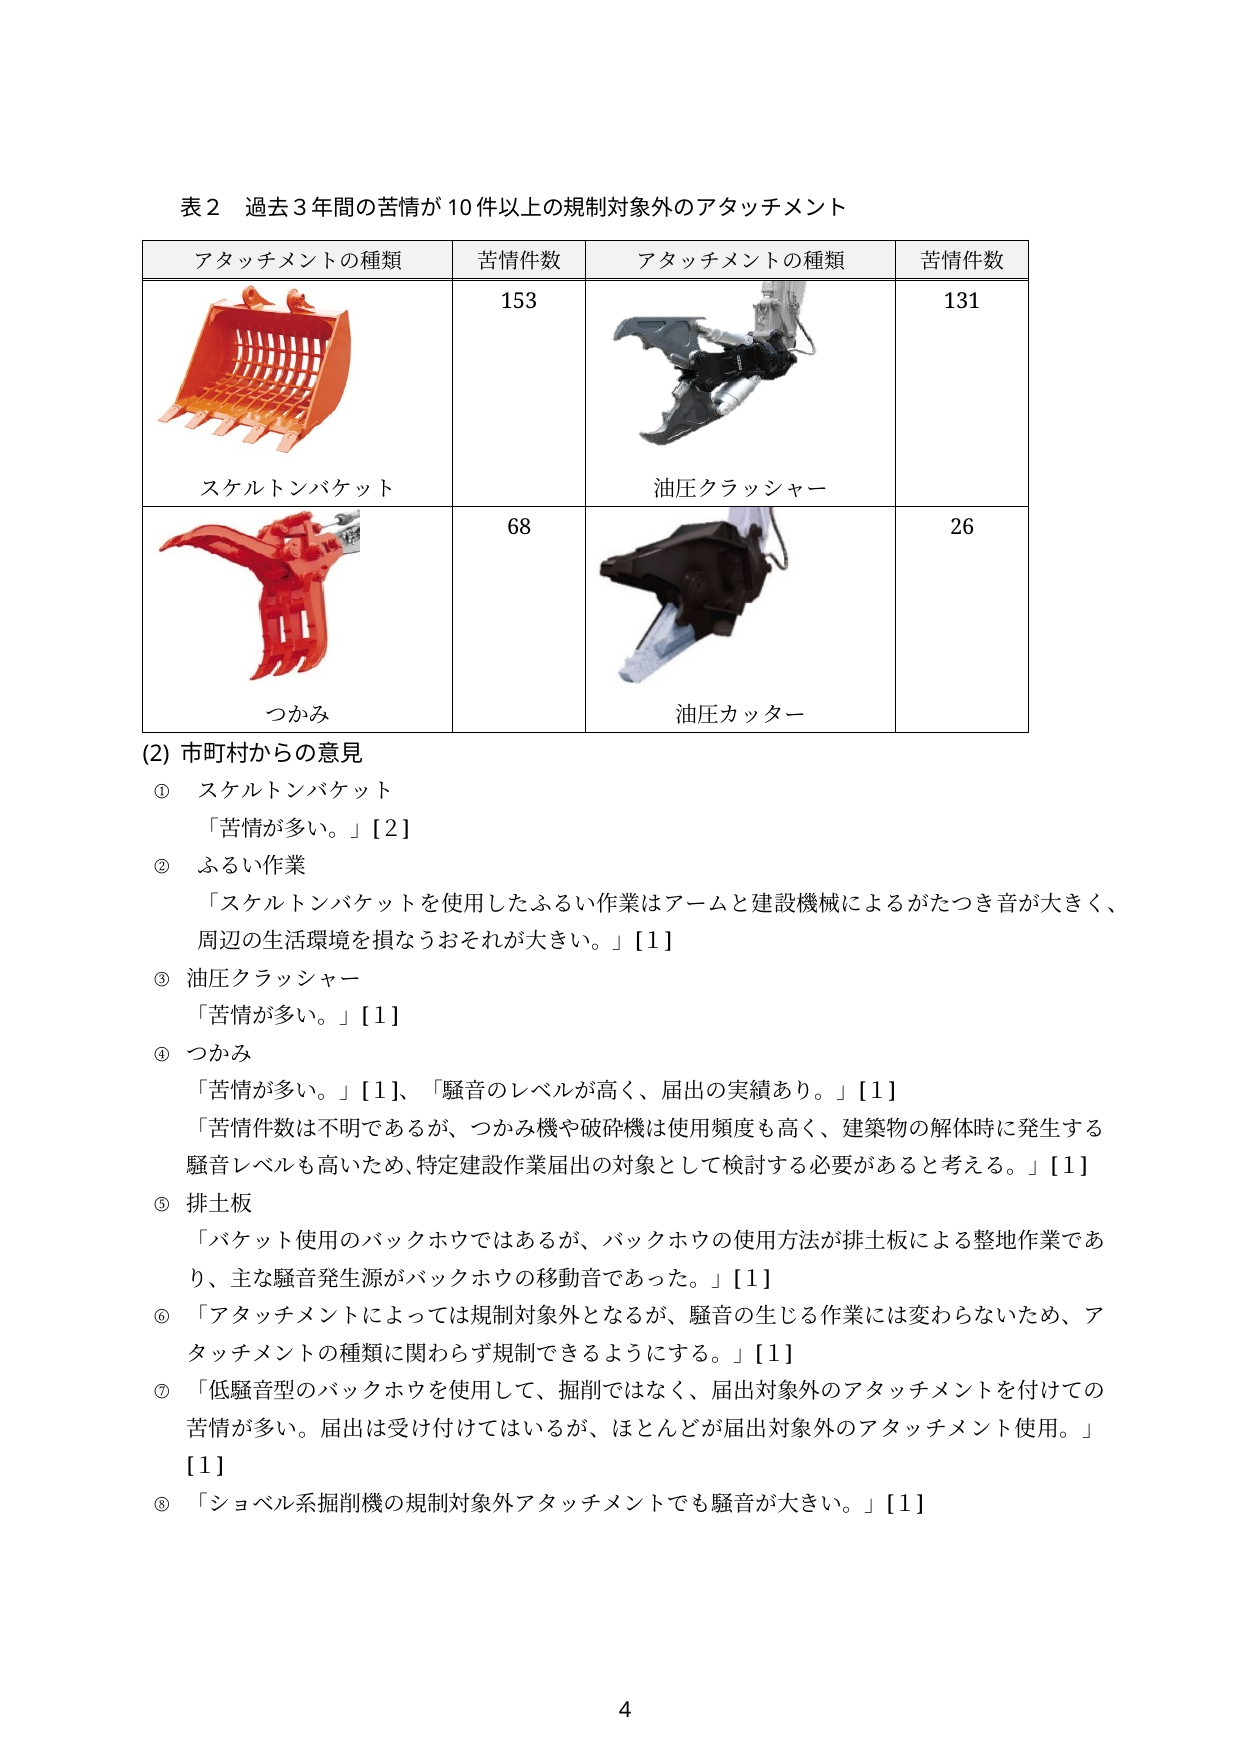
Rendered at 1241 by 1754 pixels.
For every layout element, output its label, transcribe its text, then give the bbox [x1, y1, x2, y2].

list 表２ 過去３年間の苦情が10件以上の規制対象外のアタッチメント [180, 164, 1107, 239]
list 「苦情件数は不明であるが、つかみ機や破砕機は使用頻度も高く、建築物の解体時に発生する騒音レベルも高いため､特定建設作業届出の対象として検討する必要があると考える。」[１] [186, 1108, 1107, 1183]
table_cell 68 [453, 507, 585, 732]
list 「スケルトンバケットを使用したふるい作業はアームと建設機械によるがたつき音が大きく、周辺の生活環境を損なうおそれが大きい。」[１] [197, 883, 1107, 958]
list 「苦情が多い。」[１]、「騒音のレベルが高く、届出の実績あり。」[１] [186, 1071, 1107, 1108]
table_cell 26 [896, 507, 1028, 732]
list 「低騒音型のバックホウを使用して、掘削ではなく、届出対象外のアタッチメントを付けての苦情が多い。届出は受け付けてはいるが、ほとんどが届出対象外のアタッチメント使用。」[１] [153, 1371, 1107, 1483]
list スケルトンバケット [153, 771, 1107, 808]
list 「バケット使用のバックホウではあるが、バックホウの使用方法が排土板による整地作業であり、主な騒音発生源がバックホウの移動音であった。」[１] [186, 1221, 1107, 1296]
table_header アタッチメントの種類 [586, 241, 895, 278]
list 「苦情が多い。」[２] [197, 808, 1107, 846]
table_cell スケルトンバケット [143, 281, 452, 506]
table_cell 153 [453, 281, 585, 506]
table_cell 131 [896, 281, 1028, 506]
list 「苦情が多い。」[１] [186, 996, 1107, 1033]
table_cell 油圧クラッシャー [586, 281, 895, 506]
list 「アタッチメントによっては規制対象外となるが、騒音の生じる作業には変わらないため、アタッチメントの種類に関わらず規制できるようにする。」[１] [153, 1296, 1107, 1371]
picture [153, 281, 360, 459]
table_cell 油圧カッター [586, 507, 895, 732]
list つかみ [153, 1033, 1107, 1071]
picture [153, 507, 360, 685]
table_header アタッチメントの種類 [143, 241, 452, 278]
table_cell つかみ [143, 507, 452, 732]
list 「ショベル系掘削機の規制対象外アタッチメントでも騒音が大きい。」[１] [153, 1483, 1107, 1521]
list ふるい作業 [153, 846, 1107, 883]
list 油圧クラッシャー [153, 958, 1107, 996]
picture [595, 507, 803, 685]
picture [595, 281, 834, 459]
table_header 苦情件数 [896, 241, 1028, 278]
list 市町村からの意見 [142, 733, 1107, 771]
table_header 苦情件数 [453, 241, 585, 278]
list 排土板 [153, 1183, 1107, 1221]
